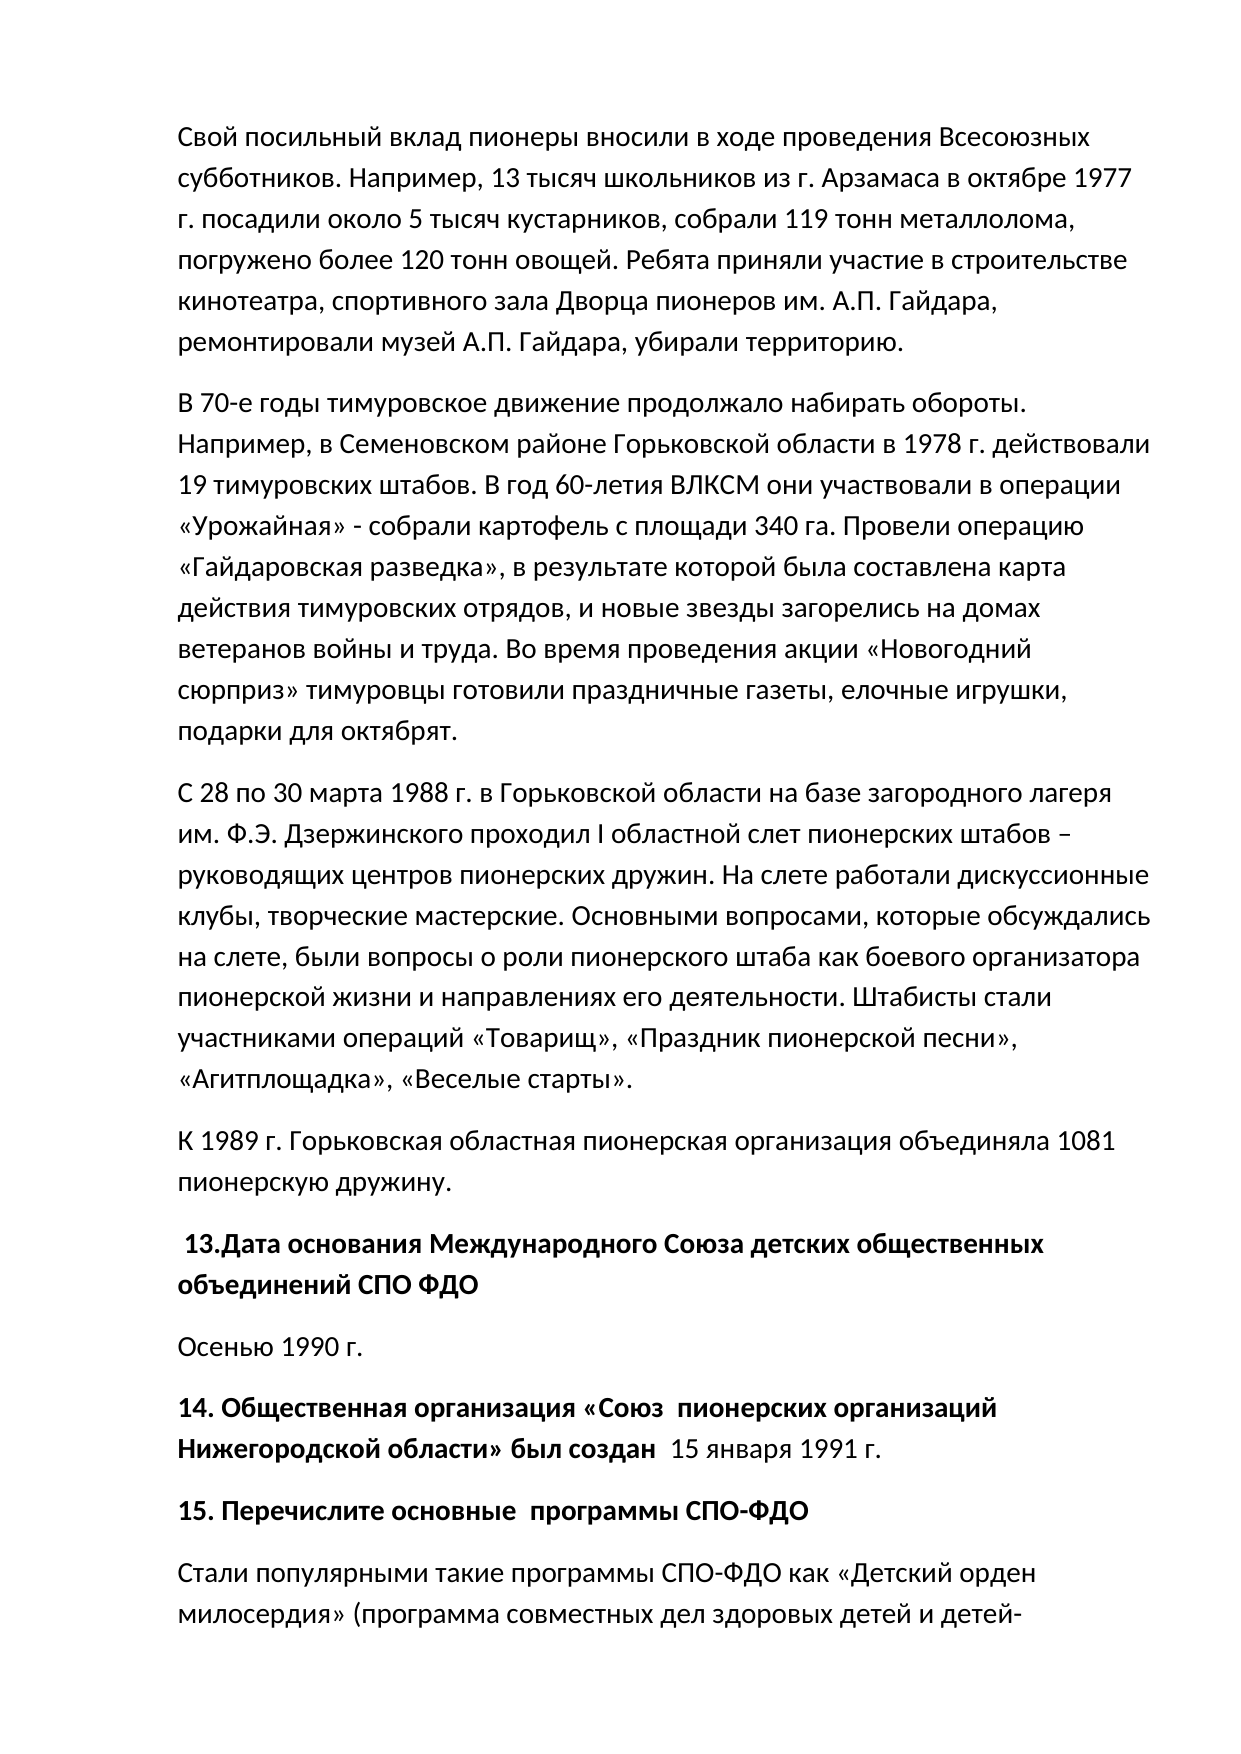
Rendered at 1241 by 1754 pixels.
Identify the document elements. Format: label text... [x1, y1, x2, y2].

text В 70-е годы тимуровское движение продолжало набирать обороты. Например, в Семеновском районе Горьковской области в 1978 г. действовали 19 тимуровских штабов. В год 60-летия ВЛКСМ они участвовали в операции «Урожайная» - собрали картофель с площади 340 га. Провели операцию «Гайдаровская разведка», в результате которой была составлена карта действия тимуровских отрядов, и новые звезды загорелись на домах ветеранов войны и труда. Во время проведения акции «Новогодний сюрприз» тимуровцы готовили праздничные газеты, елочные игрушки, подарки для октябрят. [177, 384, 1152, 748]
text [177, 1554, 1152, 1630]
text 14. Общественная организация «Союз пионерских организаций Нижегородской области» был создан 15 января 1991 г. [177, 1389, 1152, 1466]
text 13.Дата основания Международного Союза детских общественных объединений СПО ФДО [177, 1225, 1152, 1301]
text 15. Перечислите основные программы СПО-ФДО [177, 1492, 1152, 1528]
text Осенью 1990 г. [177, 1328, 1152, 1363]
text К 1989 г. Горьковская областная пионерская организация объединяла 1081 пионерскую дружину. [177, 1122, 1152, 1199]
text Свой посильный вклад пионеры вносили в ходе проведения Всесоюзных субботников. Например, 13 тысяч школьников из г. Арзамаса в октябре 1977 г. посадили около 5 тысяч кустарников, собрали 119 тонн металлолома, погружено более 120 тонн овощей. Ребята приняли участие в строительстве кинотеатра, спортивного зала Дворца пионеров им. А.П. Гайдара, ремонтировали музей А.П. Гайдара, убирали территорию. [177, 118, 1152, 358]
text С 28 по 30 марта 1988 г. в Горьковской области на базе загородного лагеря им. Ф.Э. Дзержинского проходил I областной слет пионерских штабов – руководящих центров пионерских дружин. На слете работали дискуссионные клубы, творческие мастерские. Основными вопросами, которые обсуждались на слете, были вопросы о роли пионерского штаба как боевого организатора пионерской жизни и направлениях его деятельности. Штабисты стали участниками операций «Товарищ», «Праздник пионерской песни», «Агитплощадка», «Веселые старты». [177, 774, 1152, 1096]
